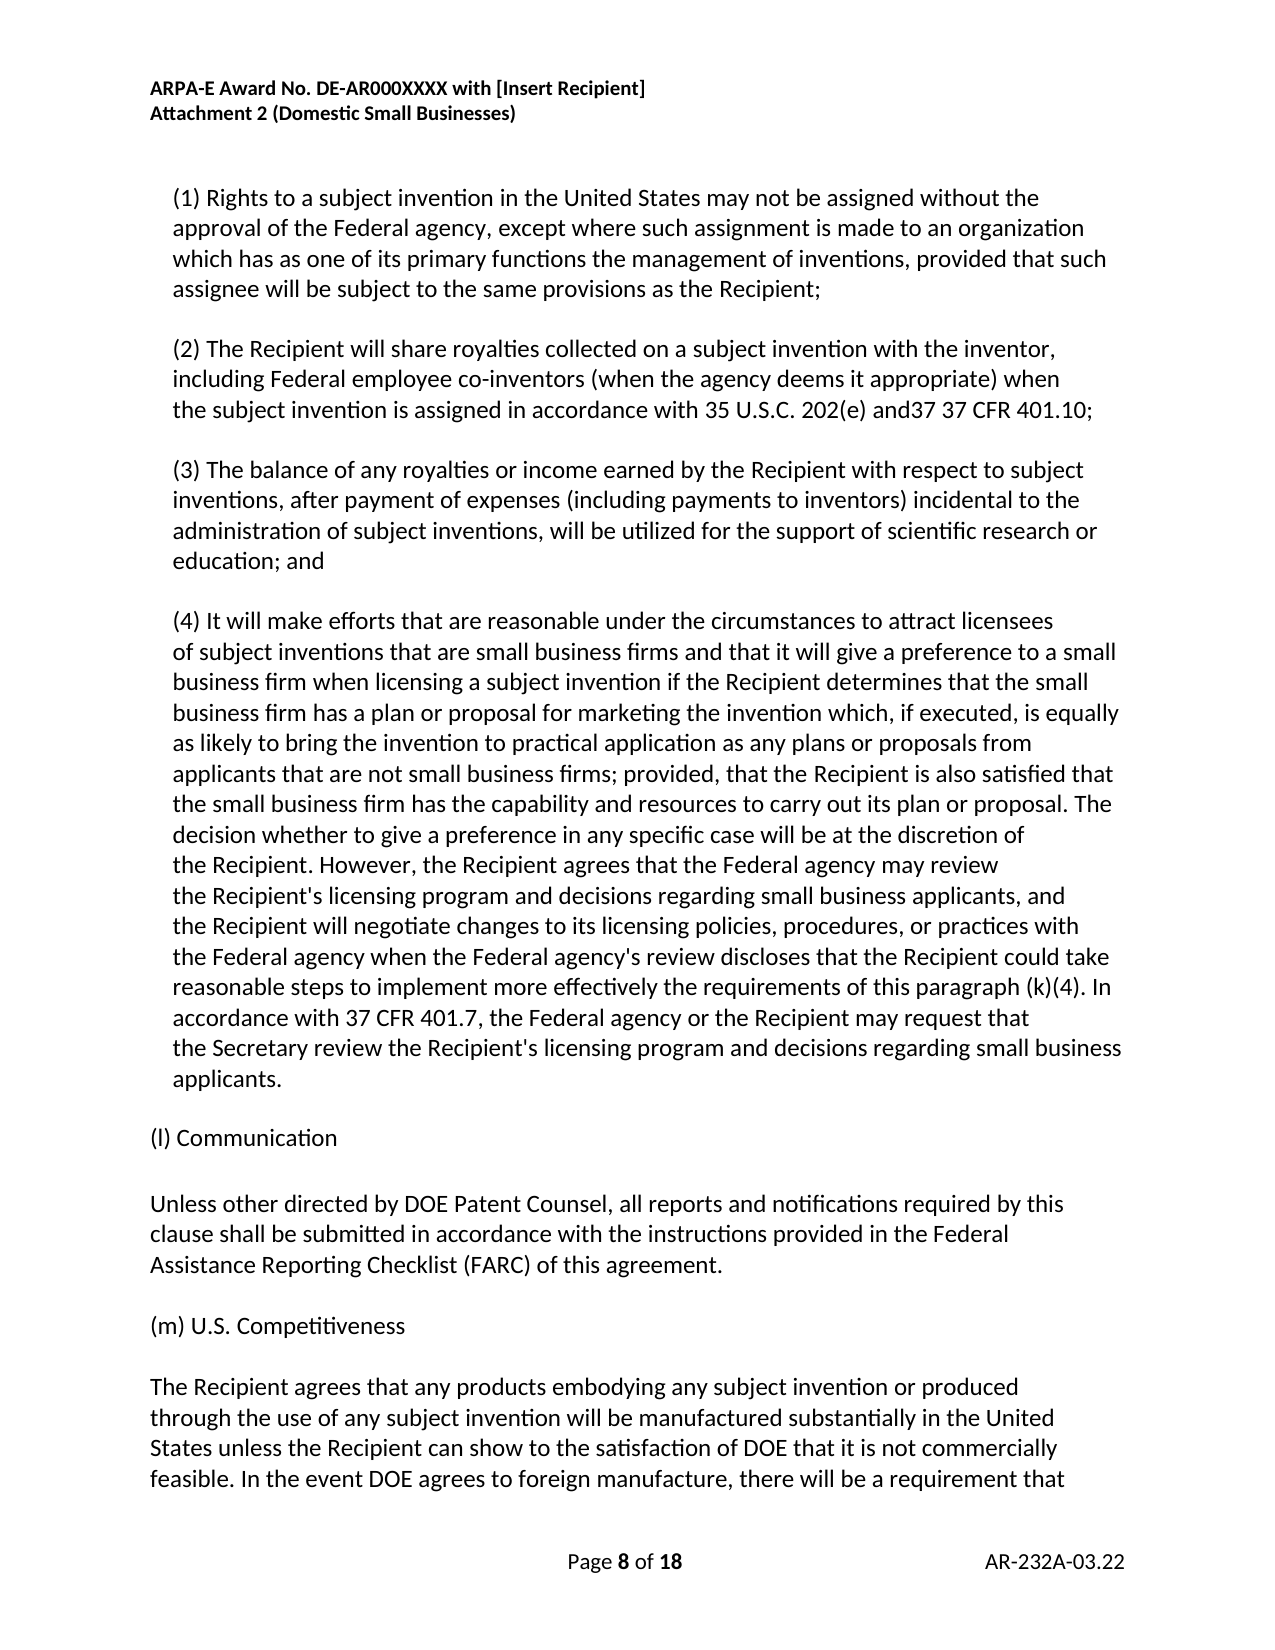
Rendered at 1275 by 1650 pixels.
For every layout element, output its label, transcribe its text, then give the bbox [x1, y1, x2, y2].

text (3) The balance of any royalties or income earned by the Recipient with respect to subject inventions, after payment of expenses (including payments to inventors) incidental to the administration of subject inventions, will be utilized for the support of scientific research or education; and [172, 454, 1125, 576]
text Unless other directed by DOE Patent Counsel, all reports and notifications required by this clause shall be submitted in accordance with the instructions provided in the Federal Assistance Reporting Checklist (FARC) of this agreement. [150, 1188, 1089, 1280]
text (1) Rights to a subject invention in the United States may not be assigned without the approval of the Federal agency, except where such assignment is made to an organization which has as one of its primary functions the management of inventions, provided that such assignee will be subject to the same provisions as the Recipient; [172, 182, 1125, 304]
text (2) The Recipient will share royalties collected on a subject invention with the inventor, including Federal employee co-inventors (when the agency deems it appropriate) when the subject invention is assigned in accordance with 35 U.S.C. 202(e) and37 37 CFR 401.10; [172, 333, 1125, 425]
text (l) Communication [150, 1123, 1125, 1153]
text (4) It will make efforts that are reasonable under the circumstances to attract licensees of subject inventions that are small business firms and that it will give a preference to a small business firm when licensing a subject invention if the Recipient determines that the small business firm has a plan or proposal for marketing the invention which, if executed, is equally as likely to bring the invention to practical application as any plans or proposals from applicants that are not small business firms; provided, that the Recipient is also satisfied that the small business firm has the capability and resources to carry out its plan or proposal. The decision whether to give a preference in any specific case will be at the discretion of the Recipient. However, the Recipient agrees that the Federal agency may review the Recipient's licensing program and decisions regarding small business applicants, and the Recipient will negotiate changes to its licensing policies, procedures, or practices with the Federal agency when the Federal agency's review discloses that the Recipient could take reasonable steps to implement more effectively the requirements of this paragraph (k)(4). In accordance with 37 CFR 401.7, the Federal agency or the Recipient may request that the Secretary review the Recipient's licensing program and decisions regarding small business applicants. [172, 605, 1125, 1093]
text (m) U.S. Competitiveness [150, 1310, 1089, 1341]
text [150, 1371, 1089, 1493]
